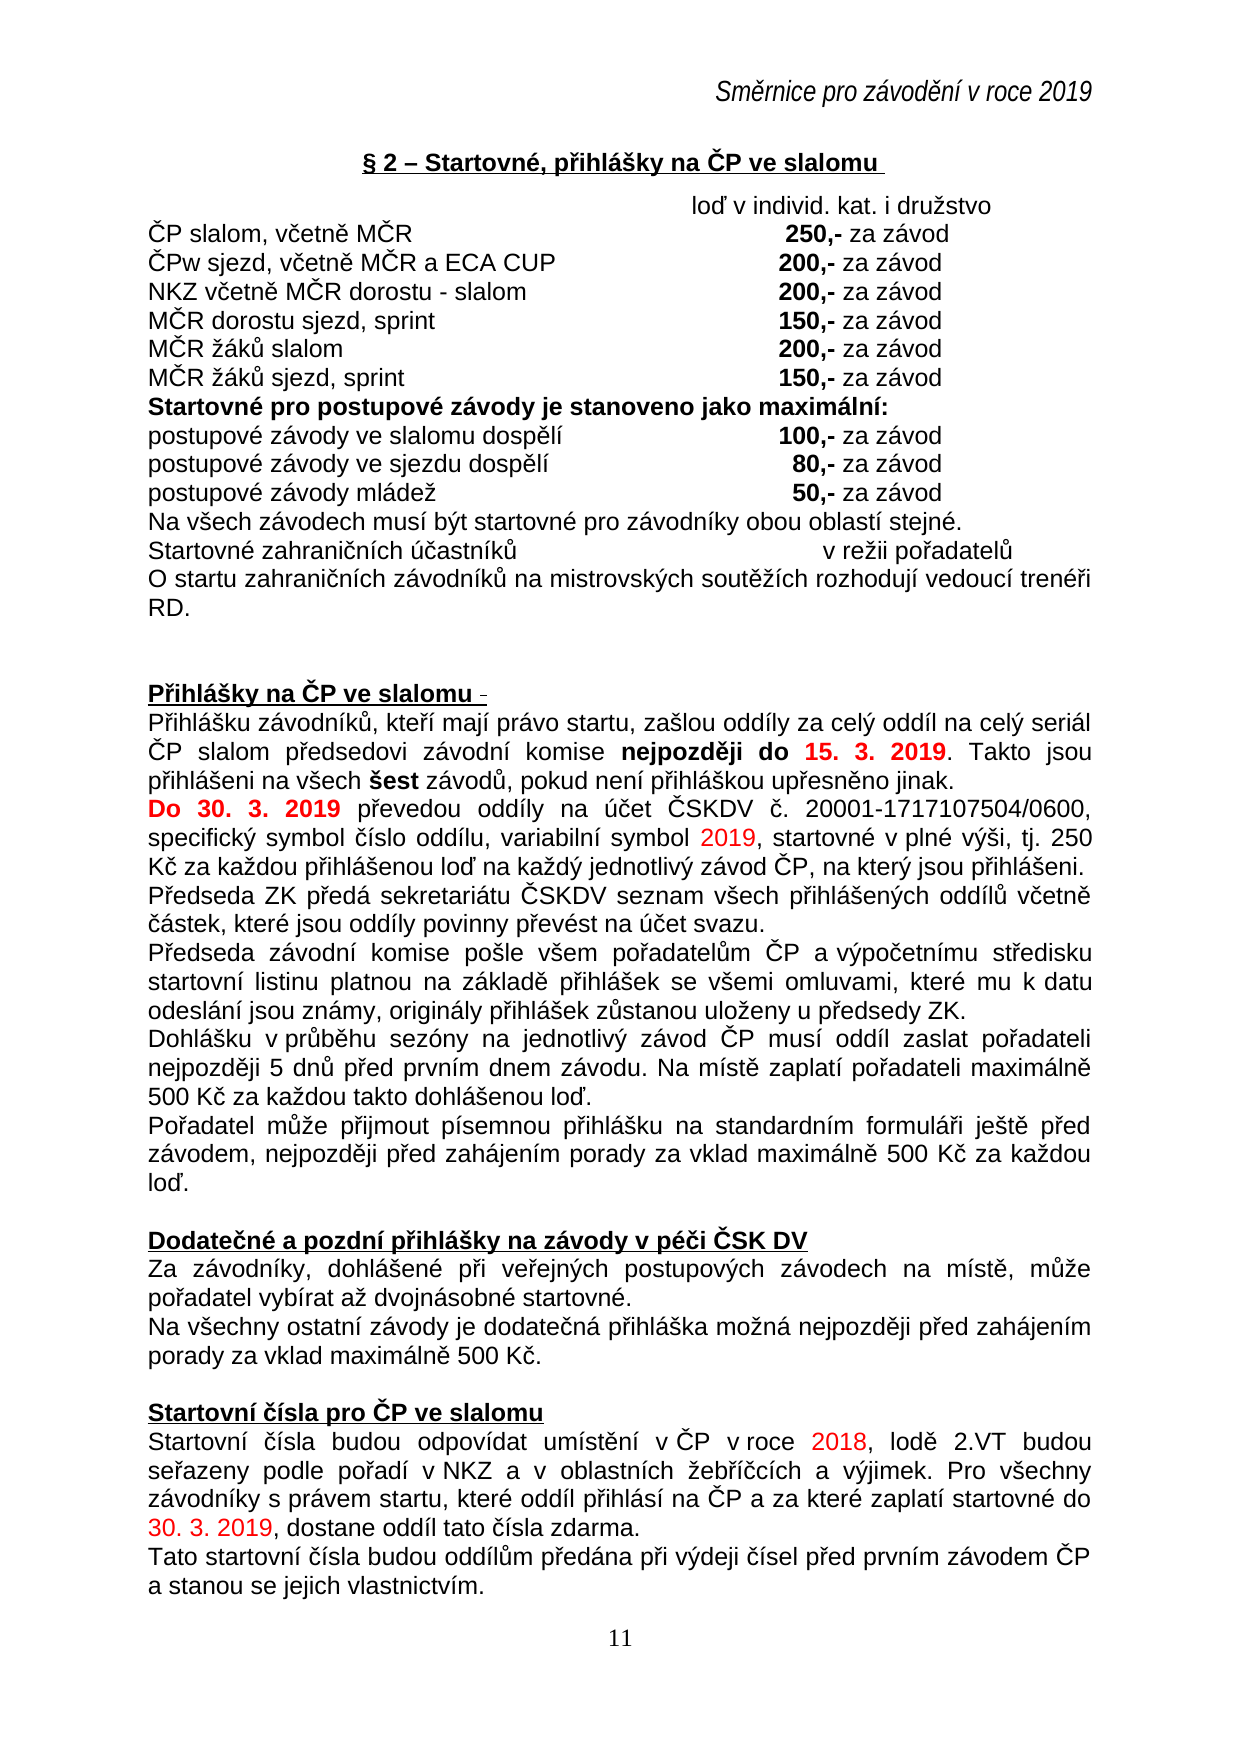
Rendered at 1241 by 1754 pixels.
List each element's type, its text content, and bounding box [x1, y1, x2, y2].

text O startu zahraničních závodníků na mistrovských soutěžích rozhodují vedoucí trenéři RD. [148, 564, 1093, 622]
text Dodatečné a pozdní přihlášky na závody v péči ČSK DV [148, 1226, 1093, 1254]
text NKZ včetně MČR dorostu - slalom 200,- za závod [148, 277, 1093, 306]
text Na všechny ostatní závody je dodatečná přihláška možná nejpozději před zahájením porady za vklad maximálně 500 Kč. [148, 1312, 1093, 1369]
text MČR dorostu sjezd, sprint 150,- za závod [148, 306, 1093, 334]
text Na všech závodech musí být startovné pro závodníky obou oblastí stejné. [148, 507, 1093, 536]
text Startovní čísla budou odpovídat umístění v ČP v roce 2018, lodě 2.VT budou seřazeny podle pořadí v NKZ a v oblastních žebříčcích a výjimek. Pro všechny závodníky s právem startu, které oddíl přihlásí na ČP a za které zaplatí startovné do 30. 3. 2019, dostane oddíl tato čísla zdarma. [148, 1427, 1093, 1542]
text Pořadatel může přijmout písemnou přihlášku na standardním formuláři ještě před závodem, nejpozději před zahájením porady za vklad maximálně 500 Kč za každou loď. [148, 1111, 1093, 1197]
text postupové závody mládež 50,- za závod [148, 478, 1093, 507]
text Přihlášky na ČP ve slalomu [148, 679, 1093, 708]
text MČR žáků sjezd, sprint 150,- za závod [148, 363, 1093, 392]
text Dohlášku v průběhu sezóny na jednotlivý závod ČP musí oddíl zaslat pořadateli nejpozději 5 dnů před prvním dnem závodu. Na místě zaplatí pořadateli maximálně 500 Kč za každou takto dohlášenou loď. [148, 1024, 1093, 1111]
text Do 30. 3. 2019 převedou oddíly na účet ČSKDV č. 20001-1717107504/0600, specifický symbol číslo oddílu, variabilní symbol 2019, startovné v plné výši, tj. 250 Kč za každou přihlášenou loď na každý jednotlivý závod ČP, na který jsou přihlášeni. [148, 794, 1093, 881]
text MČR žáků slalom 200,- za závod [148, 334, 1093, 363]
subtitle § 2 – Startovné, přihlášky na ČP ve slalomu [148, 148, 1093, 176]
text Startovné zahraničních účastníků v režii pořadatelů [148, 536, 1093, 564]
text Přihlášku závodníků, kteří mají právo startu, zašlou oddíly za celý oddíl na celý seriál ČP slalom předsedovi závodní komise nejpozději do 15. 3. 2019. Takto jsou přihlášeni na všech šest závodů, pokud není přihláškou upřesněno jinak. [148, 708, 1093, 794]
text ČP slalom, včetně MČR 250,- za závod [148, 219, 1093, 248]
text postupové závody ve slalomu dospělí 100,- za závod [148, 421, 1093, 449]
text Tato startovní čísla budou oddílům předána při výdeji čísel před prvním závodem ČP a stanou se jejich vlastnictvím. [148, 1542, 1093, 1599]
text ČPw sjezd, včetně MČR a ECA CUP 200,- za závod [148, 248, 1093, 277]
text Startovné pro postupové závody je stanoveno jako maximální: [148, 392, 1093, 421]
text loď v individ. kat. i družstvo [148, 191, 1093, 219]
text Za závodníky, dohlášené při veřejných postupových závodech na místě, může pořadatel vybírat až dvojnásobné startovné. [148, 1254, 1093, 1312]
text Startovní čísla pro ČP ve slalomu [148, 1398, 1093, 1427]
text postupové závody ve sjezdu dospělí 80,- za závod [148, 449, 1093, 478]
text Předseda ZK předá sekretariátu ČSKDV seznam všech přihlášených oddílů včetně částek, které jsou oddíly povinny převést na účet svazu. [148, 881, 1093, 938]
text Předseda závodní komise pošle všem pořadatelům ČP a výpočetnímu středisku startovní listinu platnou na základě přihlášek se všemi omluvami, které mu k datu odeslání jsou známy, originály přihlášek zůstanou uloženy u předsedy ZK. [148, 938, 1093, 1024]
